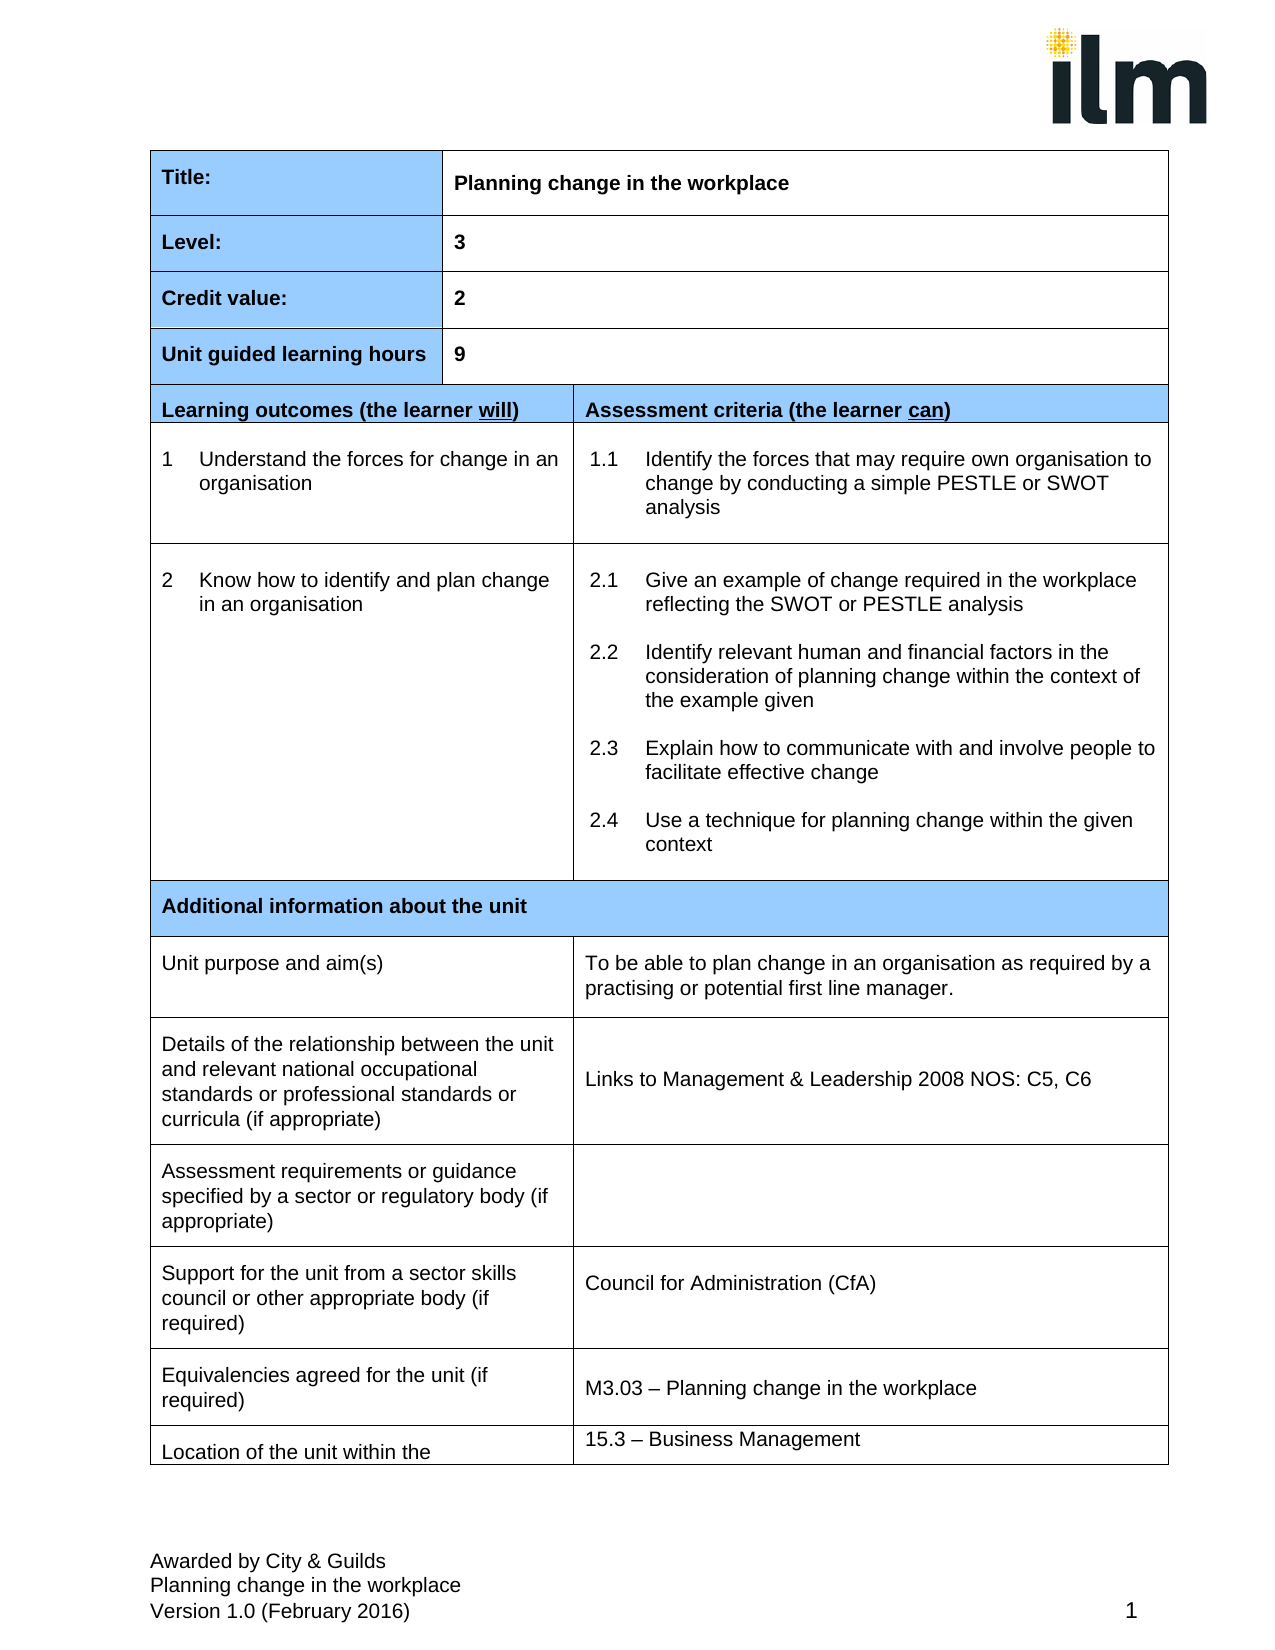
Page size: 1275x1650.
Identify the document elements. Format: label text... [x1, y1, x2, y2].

table_cell Links to Management & Leadership 2008 NOS: C5, C6 [574, 1018, 1168, 1144]
table_cell Know how to identify and plan change in an organisation [151, 544, 573, 879]
table_cell Understand the forces for change in an organisation [151, 423, 573, 543]
table_cell Equivalencies agreed for the unit (if required) [151, 1349, 573, 1425]
table_cell Level: [151, 216, 442, 271]
table_cell Details of the relationship between the unit and relevant national occupational standards or professional standards or curricula (if appropriate) [151, 1018, 573, 1144]
table_cell M3.03 – Planning change in the workplace [574, 1349, 1168, 1425]
table_cell Assessment criteria (the learner can) [574, 385, 1168, 422]
table_cell Additional information about the unit [151, 881, 574, 936]
table_cell Learning outcomes (the learner will) [151, 385, 573, 422]
table_cell [574, 881, 1168, 936]
table_cell Assessment requirements or guidance specified by a sector or regulatory body (if appropriate) [151, 1145, 573, 1246]
table_cell Credit value: [151, 272, 442, 327]
table_cell Identify the forces that may require own organisation to change by conducting a simple PESTLE or SWOT analysis [634, 423, 1168, 543]
table_cell 2 [443, 272, 1168, 327]
table_cell Support for the unit from a sector skills council or other appropriate body (if required) [151, 1247, 573, 1348]
table_cell 2.1 2.2 2.3 2.4 [574, 544, 634, 879]
table_header Title: [151, 151, 442, 215]
picture [1046, 28, 1207, 124]
table_cell Give an example of change required in the workplace reflecting the SWOT or PESTLE analysis Identify relevant human and financial factors in the consideration of planning change within the context of the example given Explain how to communicate with and involve people to facilitate effective change Use a technique for planning change within the given context [634, 544, 1168, 879]
table_header Planning change in the workplace [443, 151, 1168, 215]
table_cell 1.1 [574, 423, 634, 543]
table_cell Unit guided learning hours [151, 329, 442, 384]
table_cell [151, 1426, 573, 1464]
table_cell Unit purpose and aim(s) [151, 937, 573, 1017]
table_cell 3 [443, 216, 1168, 271]
table_cell Council for Administration (CfA) [574, 1247, 1168, 1348]
table_cell [574, 1145, 1168, 1246]
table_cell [574, 1426, 1168, 1464]
table_cell To be able to plan change in an organisation as required by a practising or potential first line manager. [574, 937, 1168, 1017]
table_cell 9 [443, 329, 1168, 384]
